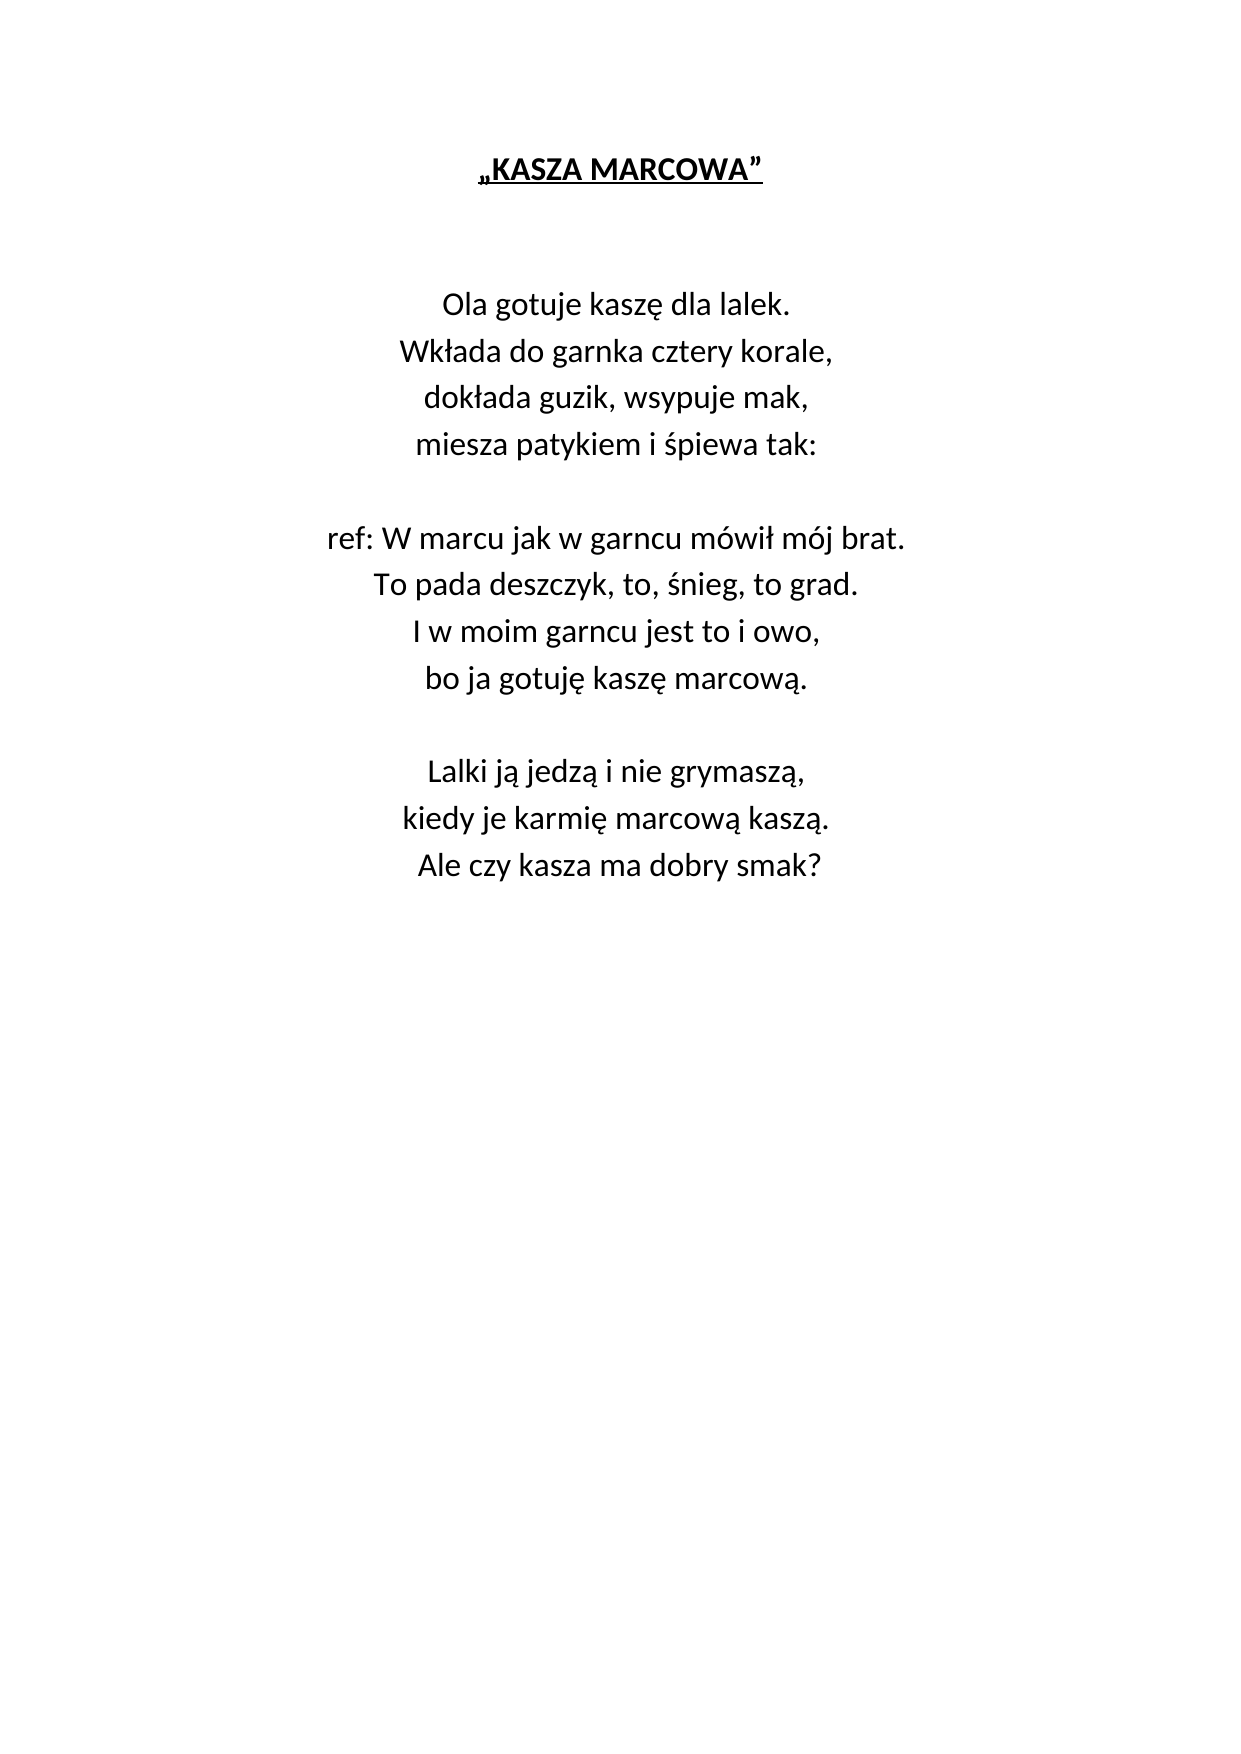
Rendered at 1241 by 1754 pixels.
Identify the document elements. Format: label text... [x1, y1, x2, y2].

text Ola gotuje kaszę dla lalek. Wkłada do garnka cztery korale, dokłada guzik, wsypuje mak, miesza patykiem i śpiewa tak: ref: W marcu jak w garncu mówił mój brat. To pada deszczyk, to, śnieg, to grad. I w moim garncu jest to i owo, bo ja gotuję kaszę marcową. Lalki ją jedzą i nie grymaszą, kiedy je karmię marcową kaszą. Ale czy kasza ma dobry smak? [148, 283, 1093, 885]
text „KASZA MARCOWA” [148, 148, 1093, 188]
